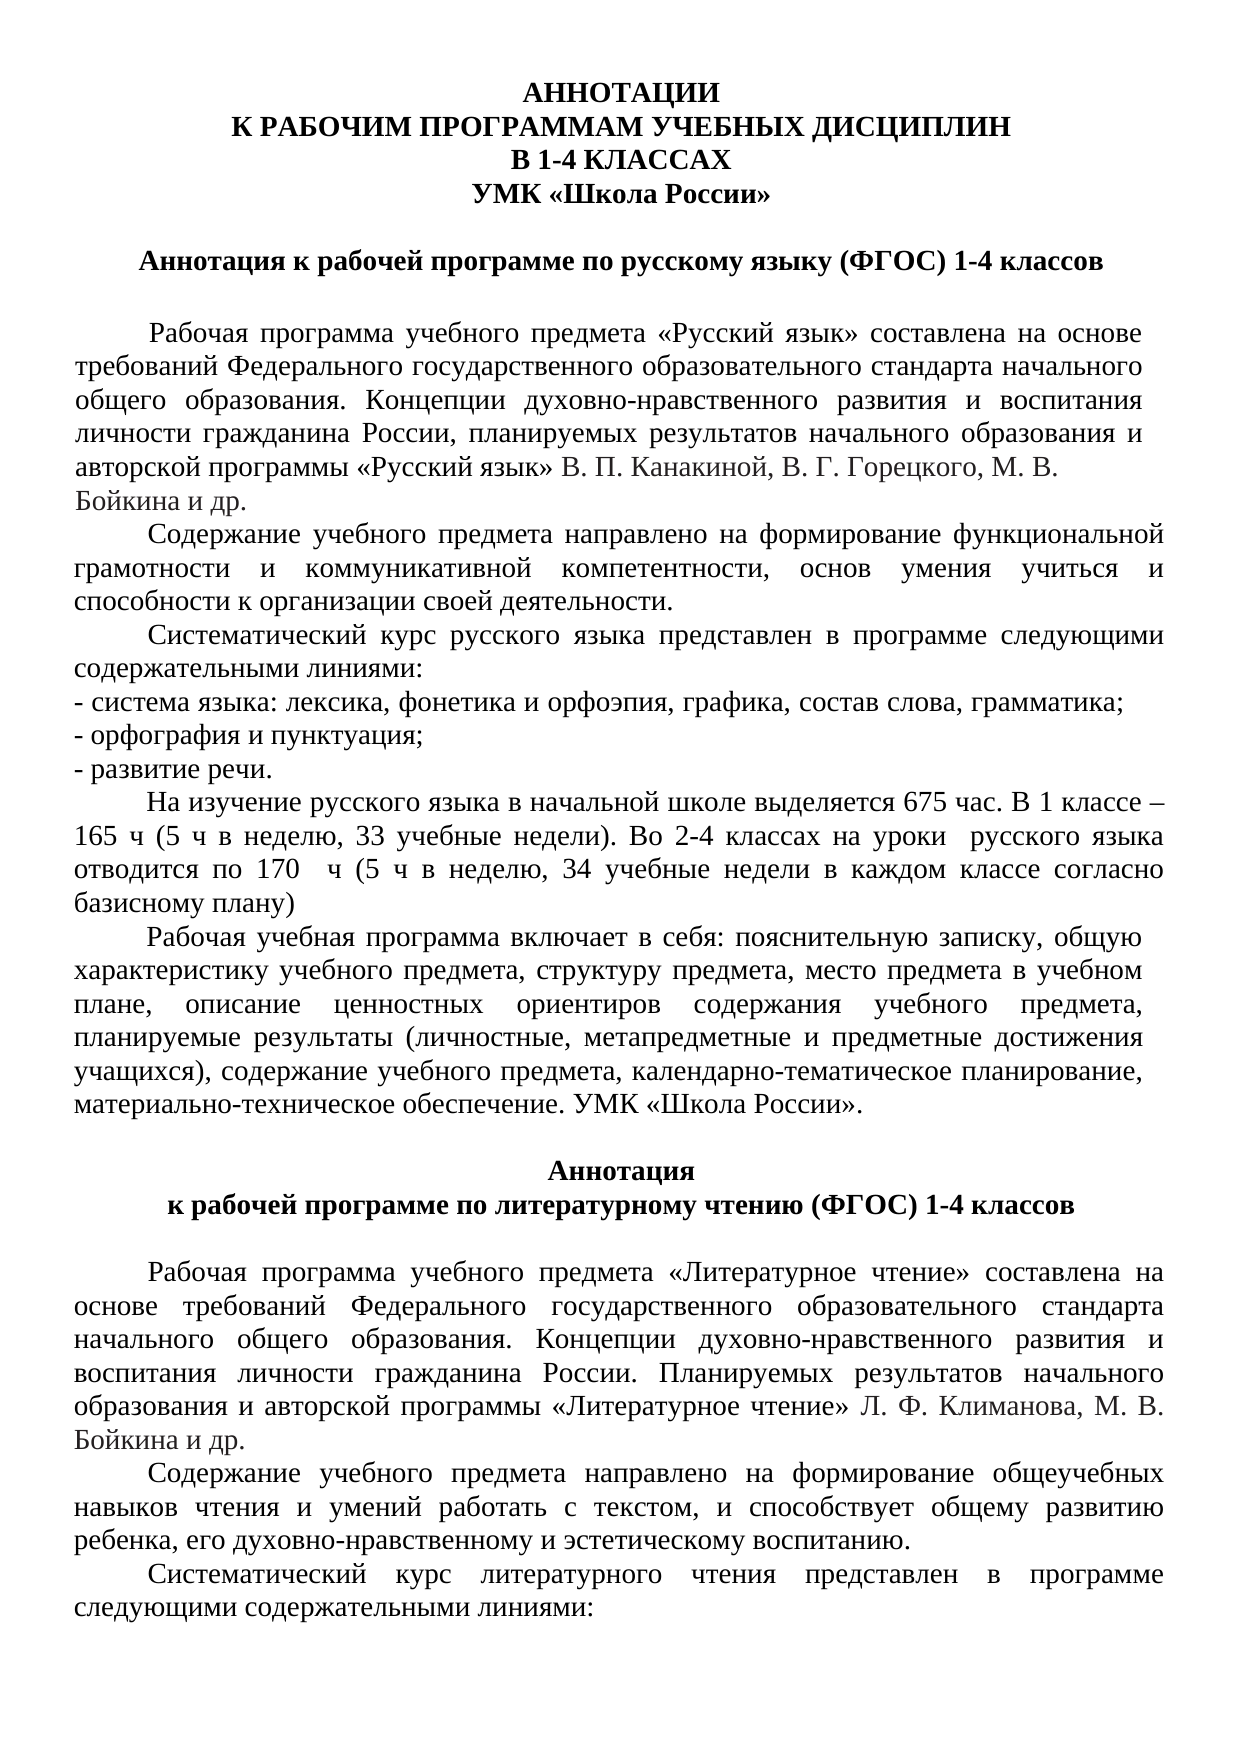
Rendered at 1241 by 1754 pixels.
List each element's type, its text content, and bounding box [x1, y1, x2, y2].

text Содержание учебного предмета направлено на формирование общеучебных навыков чтения и умений работать с текстом, и способствует общему развитию ребенка, его духовно-нравственному и эстетическому воспитанию. [73, 1455, 1165, 1556]
subtitle АННОТАЦИИ [75, 75, 1167, 109]
text На изучение русского языка в начальной школе выделяется 675 час. В 1 классе – 165 ч (5 ч в неделю, 33 учебные недели). Во 2-4 классах на уроки русского языка отводится по 170 ч (5 ч в неделю, 34 учебные недели в каждом классе согласно базисному плану) [73, 784, 1166, 919]
text Бойкина и др. [75, 483, 1166, 516]
text Систематический курс литературного чтения представлен в программе следующими содержательными линиями: [73, 1556, 1165, 1623]
text Рабочая программа учебного предмета «Литературное чтение» составлена на основе требований Федерального государственного образовательного стандарта начального общего образования. Концепции духовно-нравственного развития и воспитания личности гражданина России. Планируемых результатов начального образования и авторской программы «Литературное чтение» Л. Ф. Климанова, М. В. Бойкина и др. [73, 1254, 1165, 1455]
subtitle В 1-4 КЛАССАХ [75, 142, 1167, 176]
subtitle Аннотация [75, 1153, 1167, 1187]
text - система языка: лексика, фонетика и орфоэпия, графика, состав слова, грамматика; - орфография и пунктуация; [73, 684, 1126, 751]
subtitle к рабочей программе по литературному чтению (ФГОС) 1-4 классов [75, 1187, 1167, 1221]
subtitle К РАБОЧИМ ПРОГРАММАМ УЧЕБНЫХ ДИСЦИПЛИН [75, 109, 1167, 142]
subtitle Аннотация к рабочей программе по русскому языку (ФГОС) 1-4 классов [75, 243, 1167, 277]
text Рабочая программа учебного предмета «Русский язык» составлена на основе требований Федерального государственного образовательного стандарта начального общего образования. Концепции духовно-нравственного развития и воспитания личности гражданина России, планируемых результатов начального образования и авторской программы «Русский язык» В. П. Канакиной, В. Г. Горецкого, М. В. [75, 315, 1143, 483]
text Содержание учебного предмета направлено на формирование функциональной грамотности и коммуникативной компетентности, основ умения учиться и способности к организации своей деятельности. [73, 516, 1165, 617]
subtitle УМК «Школа России» [75, 176, 1167, 209]
text Рабочая учебная программа включает в себя: пояснительную записку, общую характеристику учебного предмета, структуру предмета, место предмета в учебном плане, описание ценностных ориентиров содержания учебного предмета, планируемые результаты (личностные, метапредметные и предметные достижения учащихся), содержание учебного предмета, календарно-тематическое планирование, материально-техническое обеспечение. УМК «Школа России». [73, 919, 1143, 1120]
text Систематический курс русского языка представлен в программе следующими содержательными линиями: [73, 617, 1165, 684]
text - развитие речи. [73, 751, 1126, 784]
